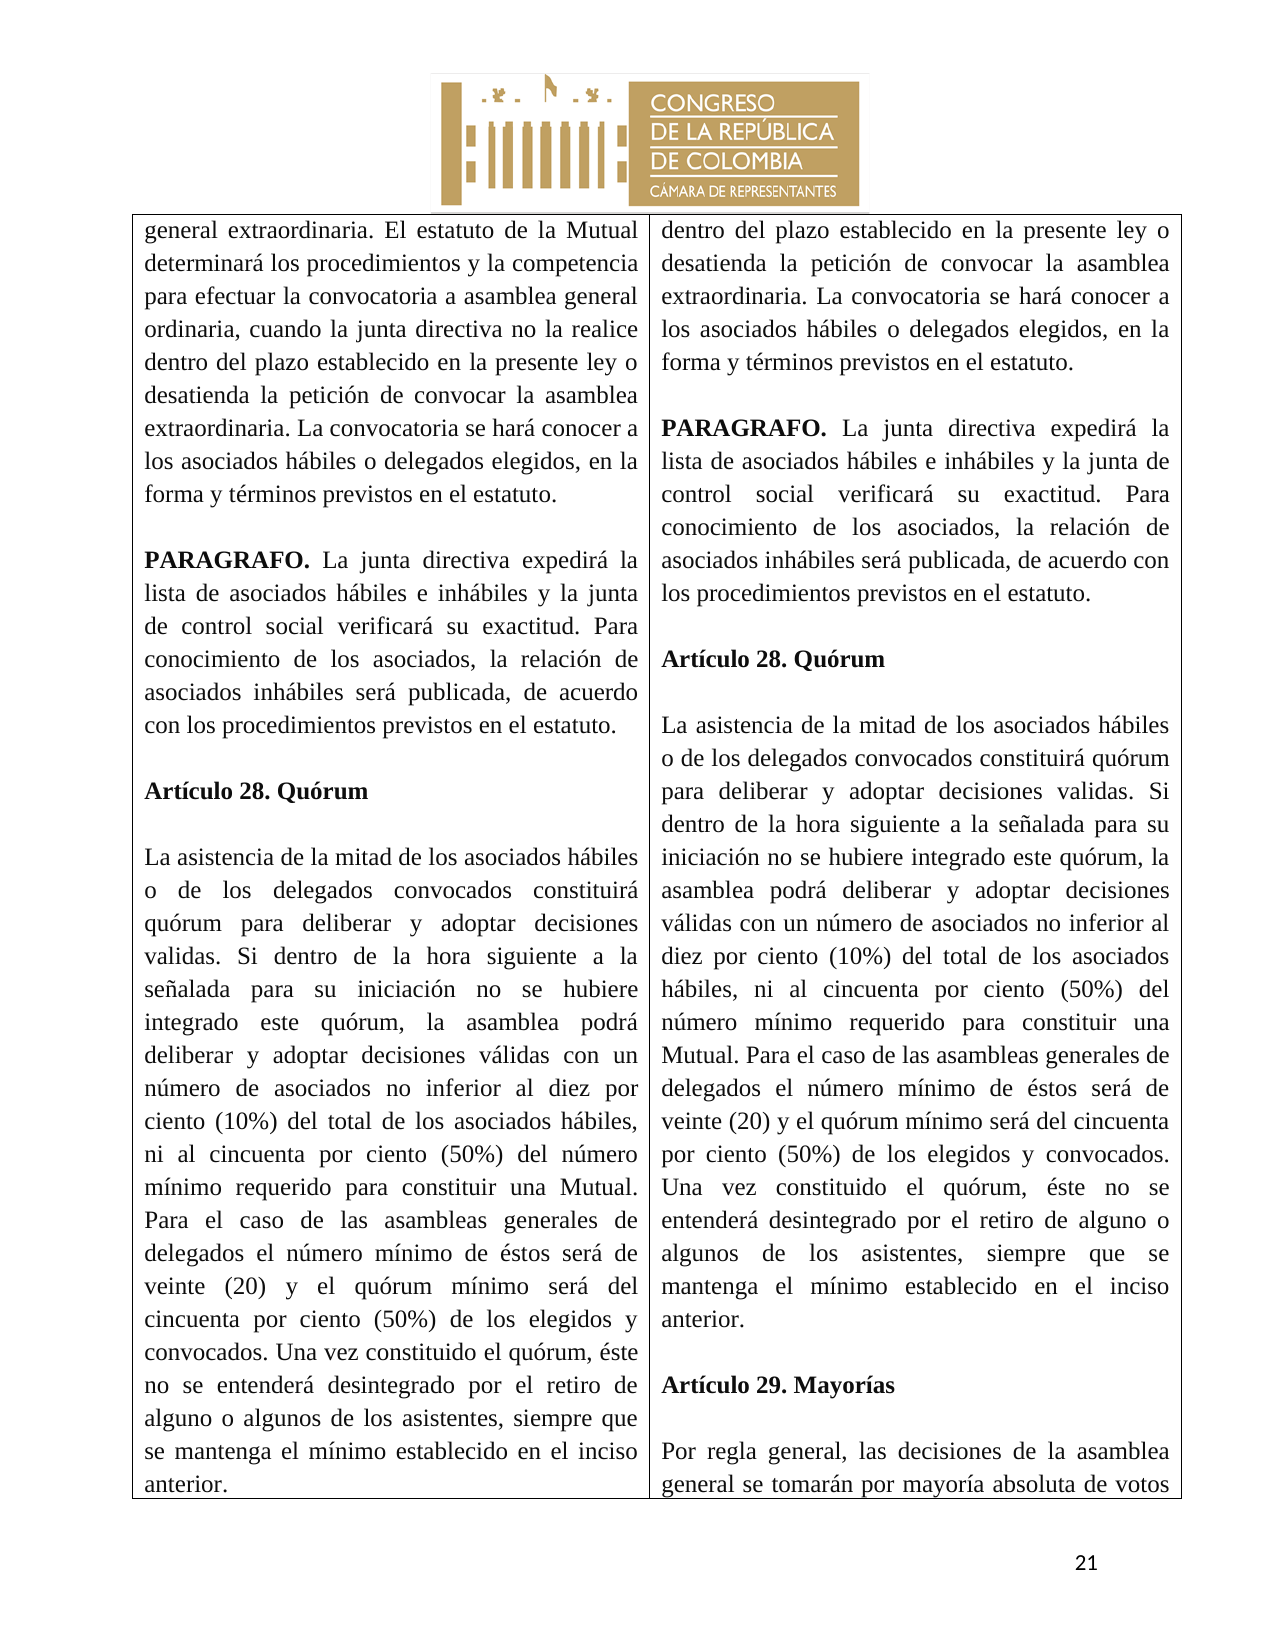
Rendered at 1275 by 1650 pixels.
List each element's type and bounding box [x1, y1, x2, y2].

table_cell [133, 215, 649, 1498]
picture [430, 73, 870, 214]
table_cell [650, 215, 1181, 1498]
